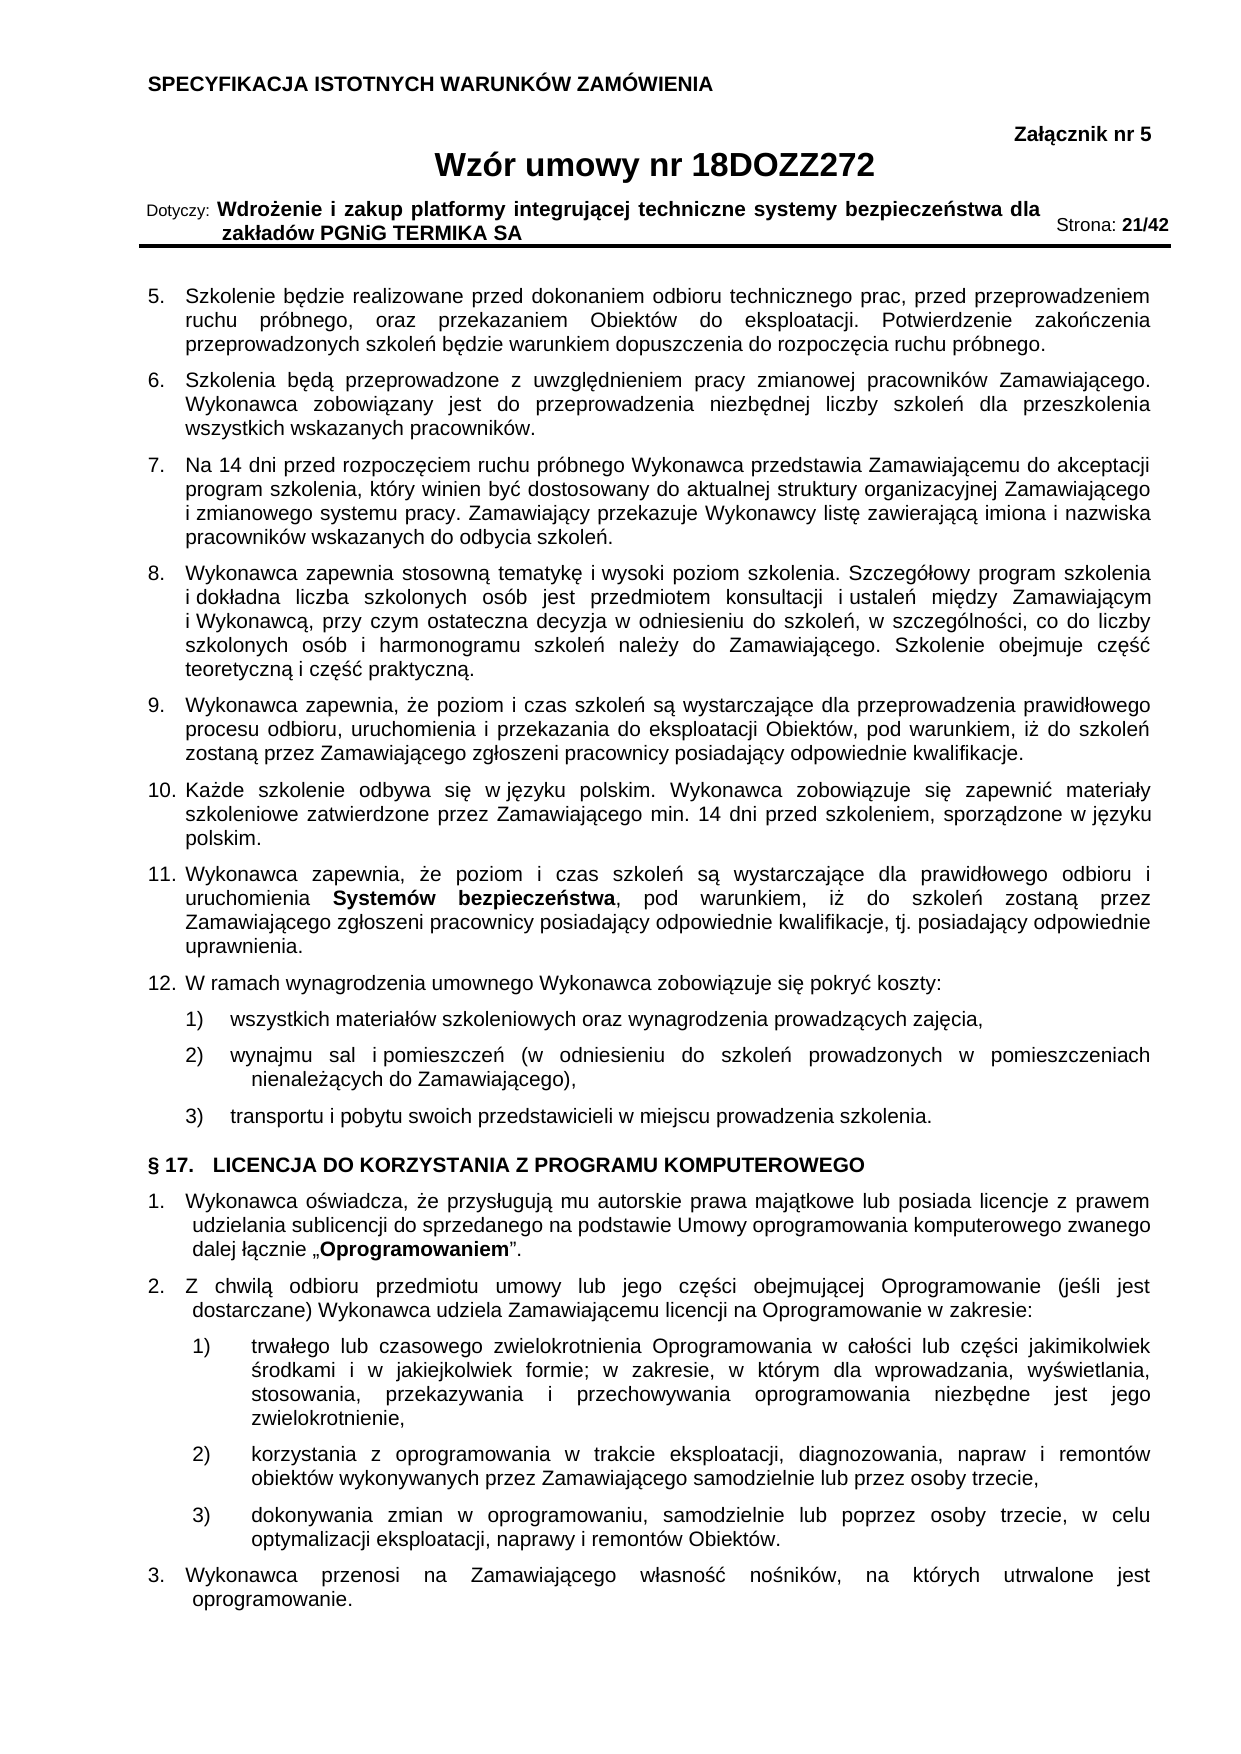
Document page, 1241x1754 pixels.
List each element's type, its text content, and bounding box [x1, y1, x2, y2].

subtitle dokonywania zmian w oprogramowaniu, samodzielnie lub poprzez osoby trzecie, w celu optymalizacji eksploatacji, naprawy i remontów Obiektów. [192, 1503, 1152, 1551]
list Wykonawca przenosi na Zamawiającego własność nośników, na których utrwalone jest oprogramowanie. [148, 1563, 1152, 1611]
list Na 14 dni przed rozpoczęciem ruchu próbnego Wykonawca przedstawia Zamawiającemu do akceptacji program szkolenia, który winien być dostosowany do aktualnej struktury organizacyjnej Zamawiającego i zmianowego systemu pracy. Zamawiający przekazuje Wykonawcy listę zawierającą imiona i nazwiska pracowników wskazanych do odbycia szkoleń. [148, 453, 1152, 548]
list Wykonawca zapewnia stosowną tematykę i wysoki poziom szkolenia. Szczegółowy program szkolenia i dokładna liczba szkolonych osób jest przedmiotem konsultacji i ustaleń między Zamawiającym i Wykonawcą, przy czym ostateczna decyzja w odniesieniu do szkoleń, w szczególności, co do liczby szkolonych osób i harmonogramu szkoleń należy do Zamawiającego. Szkolenie obejmuje część teoretyczną i część praktyczną. [148, 561, 1152, 681]
list transportu i pobytu swoich przedstawicieli w miejscu prowadzenia szkolenia. [185, 1104, 1152, 1128]
list W ramach wynagrodzenia umownego Wykonawca zobowiązuje się pokryć koszty: [148, 970, 1152, 994]
subtitle licencja do korzystania z programu komputerowego [148, 1153, 1152, 1177]
list Szkolenie będzie realizowane przed dokonaniem odbioru technicznego prac, przed przeprowadzeniem ruchu próbnego, oraz przekazaniem Obiektów do eksploatacji. Potwierdzenie zakończenia przeprowadzonych szkoleń będzie warunkiem dopuszczenia do rozpoczęcia ruchu próbnego. [148, 284, 1152, 356]
list Wykonawca zapewnia, że poziom i czas szkoleń są wystarczające dla prawidłowego odbioru i uruchomienia Systemów bezpieczeństwa, pod warunkiem, iż do szkoleń zostaną przez Zamawiającego zgłoszeni pracownicy posiadający odpowiednie kwalifikacje, tj. posiadający odpowiednie uprawnienia. [148, 862, 1152, 958]
subtitle trwałego lub czasowego zwielokrotnienia Oprogramowania w całości lub części jakimikolwiek środkami i w jakiejkolwiek formie; w zakresie, w którym dla wprowadzania, wyświetlania, stosowania, przekazywania i przechowywania oprogramowania niezbędne jest jego zwielokrotnienie, [192, 1334, 1152, 1430]
subtitle korzystania z oprogramowania w trakcie eksploatacji, diagnozowania, napraw i remontów obiektów wykonywanych przez Zamawiającego samodzielnie lub przez osoby trzecie, [192, 1442, 1152, 1490]
list Wykonawca zapewnia, że poziom i czas szkoleń są wystarczające dla przeprowadzenia prawidłowego procesu odbioru, uruchomienia i przekazania do eksploatacji Obiektów, pod warunkiem, iż do szkoleń zostaną przez Zamawiającego zgłoszeni pracownicy posiadający odpowiednie kwalifikacje. [148, 693, 1152, 765]
list wszystkich materiałów szkoleniowych oraz wynagrodzenia prowadzących zajęcia, [185, 1007, 1152, 1031]
list Każde szkolenie odbywa się w języku polskim. Wykonawca zobowiązuje się zapewnić materiały szkoleniowe zatwierdzone przez Zamawiającego min. 14 dni przed szkoleniem, sporządzone w języku polskim. [148, 778, 1152, 849]
list wynajmu sal i pomieszczeń (w odniesieniu do szkoleń prowadzonych w pomieszczeniach nienależących do Zamawiającego), [185, 1043, 1152, 1091]
list Wykonawca oświadcza, że przysługują mu autorskie prawa majątkowe lub posiada licencje z prawem udzielania sublicencji do sprzedanego na podstawie Umowy oprogramowania komputerowego zwanego dalej łącznie „Oprogramowaniem”. [148, 1189, 1152, 1261]
list Z chwilą odbioru przedmiotu umowy lub jego części obejmującej Oprogramowanie (jeśli jest dostarczane) Wykonawca udziela Zamawiającemu licencji na Oprogramowanie w zakresie: [148, 1273, 1152, 1321]
list Szkolenia będą przeprowadzone z uwzględnieniem pracy zmianowej pracowników Zamawiającego. Wykonawca zobowiązany jest do przeprowadzenia niezbędnej liczby szkoleń dla przeszkolenia wszystkich wskazanych pracowników. [148, 368, 1152, 440]
